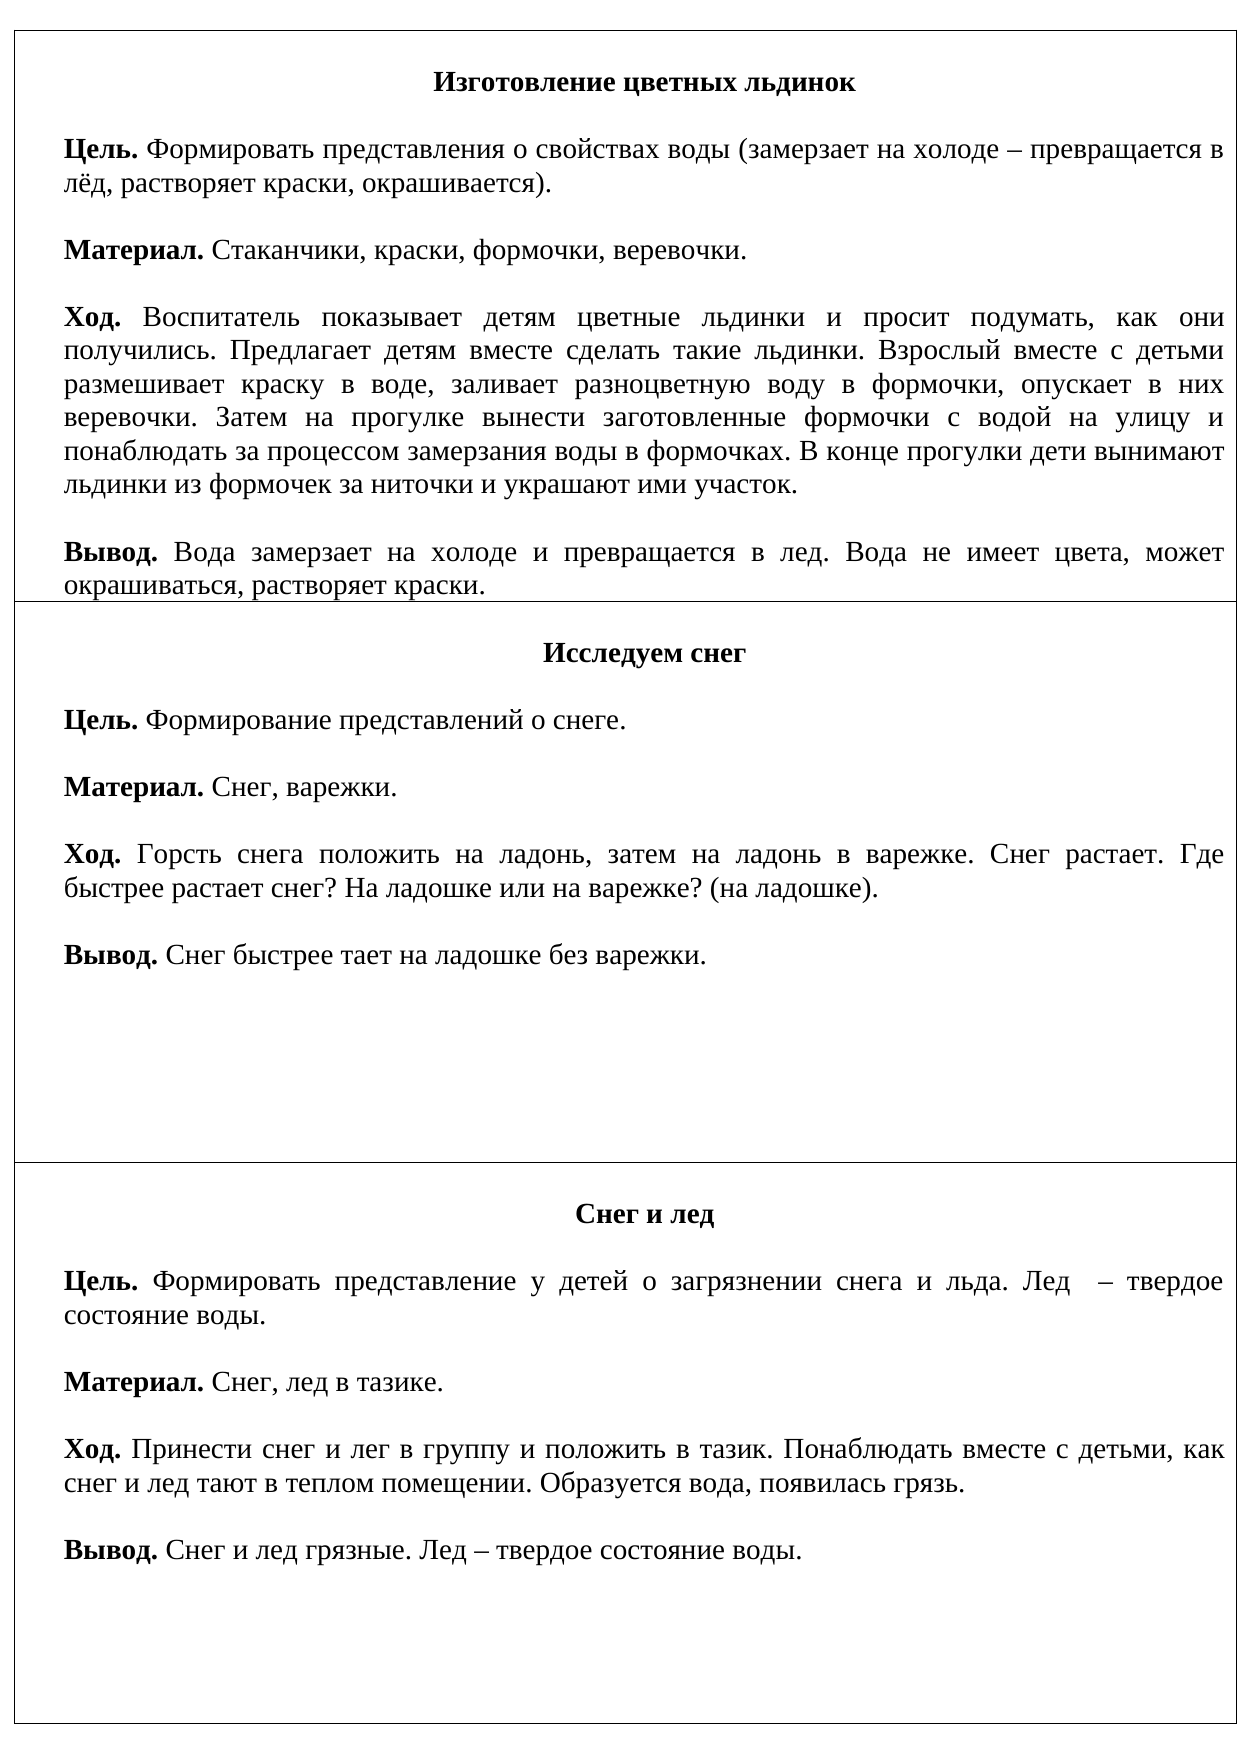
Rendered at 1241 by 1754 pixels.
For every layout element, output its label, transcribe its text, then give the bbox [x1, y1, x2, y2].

table_cell Исследуем снег Цель. Формирование представлений о снеге. Материал. Снег, варежки. Ход. Горсть снега положить на ладонь, затем на ладонь в варежке. Снег растает. Где быстрее растает снег? На ладошке или на варежке? (на ладошке). Вывод. Снег быстрее тает на ладошке без варежки. [15, 602, 1236, 1162]
table_cell Снег и лед Цель. Формировать представление у детей о загрязнении снега и льда. Лед – твердое состояние воды. Материал. Снег, лед в тазике. Ход. Принести снег и лег в группу и положить в тазик. Понаблюдать вместе с детьми, как снег и лед тают в теплом помещении. Образуется вода, появилась грязь. Вывод. Снег и лед грязные. Лед – твердое состояние воды. [15, 1163, 1236, 1723]
table_cell Изготовление цветных льдинок Цель. Формировать представления о свойствах воды (замерзает на холоде – превращается в лёд, растворяет краски, окрашивается). Материал. Стаканчики, краски, формочки, веревочки. Ход. Воспитатель показывает детям цветные льдинки и просит подумать, как они получились. Предлагает детям вместе сделать такие льдинки. Взрослый вместе с детьми размешивает краску в воде, заливает разноцветную воду в формочки, опускает в них веревочки. Затем на прогулке вынести заготовленные формочки с водой на улицу и понаблюдать за процессом замерзания воды в формочках. В конце прогулки дети вынимают льдинки из формочек за ниточки и украшают ими участок. Вывод. Вода замерзает на холоде и превращается в лед. Вода не имеет цвета, может окрашиваться, растворяет краски. [15, 31, 1236, 601]
